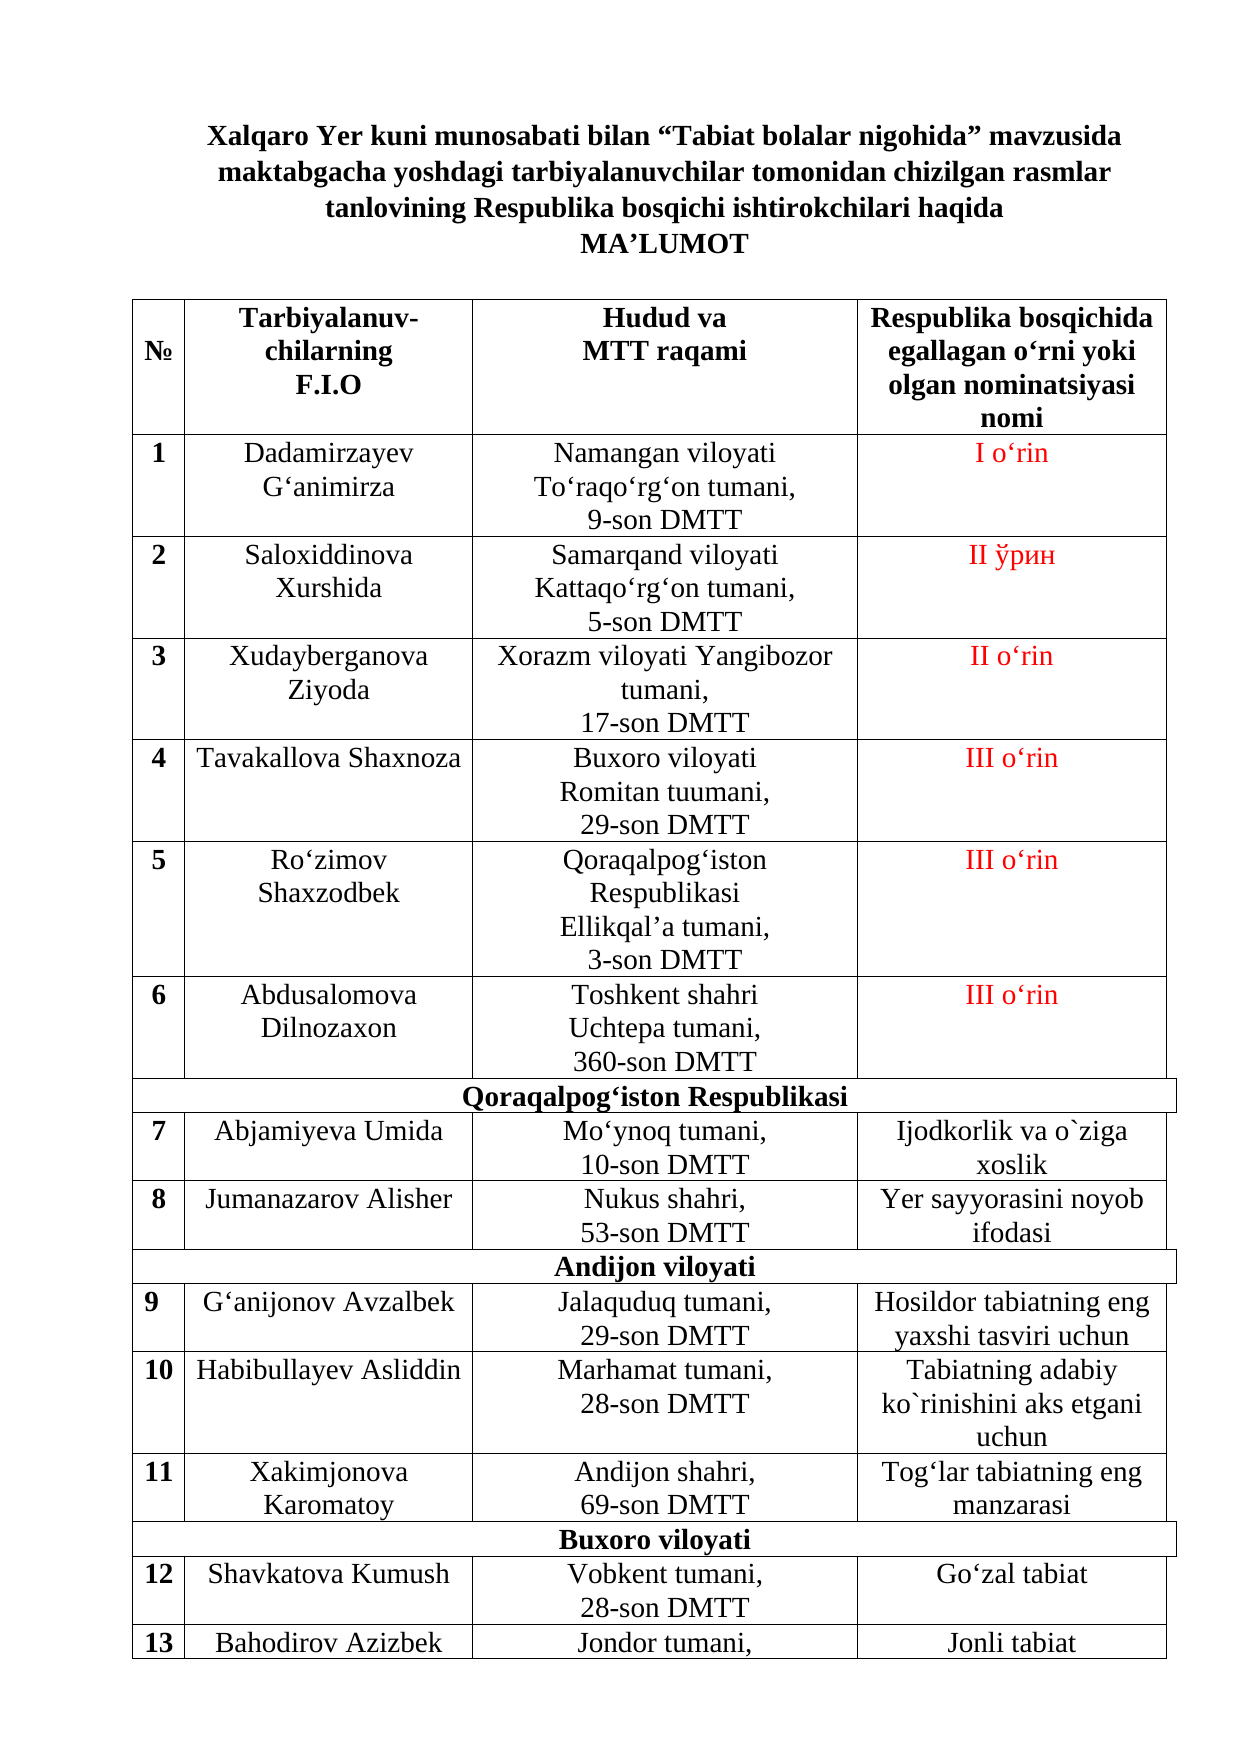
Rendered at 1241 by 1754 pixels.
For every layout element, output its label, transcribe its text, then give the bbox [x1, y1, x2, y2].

table_cell 12 [133, 1557, 184, 1624]
table_cell 8 [133, 1181, 184, 1248]
table_cell Xorazm viloyati Yangibozor tumani, 17-son DMTT [473, 639, 857, 739]
table_cell Xudayberganova Ziyoda [185, 639, 472, 739]
table_cell Toshkent shahri Uchtepa tumani, 360-son DMTT [473, 977, 857, 1078]
table_cell 2 [133, 537, 184, 637]
table_cell Buxoro viloyati Romitan tuumani, 29-son DMTT [473, 740, 857, 841]
table_cell Qoraqalpogʻiston Respublikasi Ellikqal’a tumani, 3-son DMTT [473, 842, 857, 976]
table_cell Nukus shahri, 53-son DMTT [473, 1181, 857, 1248]
table_header Respublika bosqichida egallagan oʻrni yoki olgan nominatsiyasi nomi [858, 300, 1166, 434]
table_cell Yer sayyorasini noyob ifodasi [858, 1181, 1166, 1248]
table_header Hudud va MTT raqami [473, 300, 857, 434]
table_cell Abdusalomova Dilnozaxon [185, 977, 472, 1078]
table_cell Dadamirzayev Gʻanimirza [185, 435, 472, 536]
text Xalqaro Yer kuni munosabati bilan “Tabiat bolalar nigohida” mavzusida maktabgacha yoshdagi tarbiyalanuvchilar tomonidan chizilgan rasmlar tanlovining Respublika bosqichi ishtirokchilari haqida [177, 118, 1152, 224]
table_cell III oʻrin [858, 740, 1166, 841]
table_cell Gʻanijonov Avzalbek [185, 1284, 472, 1351]
table_cell 9 [133, 1284, 184, 1351]
table_cell Roʻzimov Shaxzodbek [185, 842, 472, 976]
table_cell Samarqand viloyati Kattaqoʻrgʻon tumani, 5-son DMTT [473, 537, 857, 637]
table_cell 3 [133, 639, 184, 739]
table_cell Moʻynoq tumani, 10-son DMTT [473, 1113, 857, 1180]
table_cell Qoraqalpogʻiston Respublikasi [133, 1079, 1176, 1112]
table_cell Vobkent tumani, 28-son DMTT [473, 1557, 857, 1624]
table_cell 13 [133, 1625, 184, 1658]
table_cell III oʻrin [858, 842, 1166, 976]
table_cell 6 [133, 977, 184, 1078]
table_cell 1 [133, 435, 184, 536]
table_cell III oʻrin [858, 977, 1166, 1078]
table_cell Jonli tabiat [858, 1625, 1166, 1658]
table_cell Jumanazarov Alisher [185, 1181, 472, 1248]
table_cell 10 [133, 1352, 184, 1453]
table_cell Namangan viloyati Toʻraqoʻrgʻon tumani, 9-son DMTT [473, 435, 857, 536]
table_cell II oʻrin [858, 639, 1166, 739]
table_cell II ўрин [858, 537, 1166, 637]
table_cell Hosildor tabiatning eng yaxshi tasviri uchun [858, 1284, 1166, 1351]
table_cell 11 [133, 1454, 184, 1521]
table_header № [133, 300, 184, 434]
table_cell 7 [133, 1113, 184, 1180]
table_cell Bahodirov Azizbek [185, 1625, 472, 1658]
table_cell Tavakallova Shaxnoza [185, 740, 472, 841]
table_cell I oʻrin [858, 435, 1166, 536]
table_cell Andijon viloyati [133, 1250, 1176, 1283]
table_cell Goʻzal tabiat [858, 1557, 1166, 1624]
table_cell Abjamiyeva Umida [185, 1113, 472, 1180]
table_header Tarbiyalanuv-chilarning F.I.O [185, 300, 472, 434]
table_cell Marhamat tumani, 28-son DMTT [473, 1352, 857, 1453]
table_cell Saloxiddinova Xurshida [185, 537, 472, 637]
table_cell Tabiatning adabiy ko`rinishini aks etgani uchun [858, 1352, 1166, 1453]
table_cell Buxoro viloyati [133, 1522, 1176, 1556]
table_cell Shavkatova Kumush [185, 1557, 472, 1624]
text MA’LUMOT [177, 227, 1152, 260]
table_cell Habibullayev Asliddin [185, 1352, 472, 1453]
table_cell Togʻlar tabiatning eng manzarasi [858, 1454, 1166, 1521]
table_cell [473, 1625, 857, 1658]
table_cell 5 [133, 842, 184, 976]
table_cell 4 [133, 740, 184, 841]
table_cell Andijon shahri, 69-son DMTT [473, 1454, 857, 1521]
table_cell Xakimjonova Karomatoy [185, 1454, 472, 1521]
table_cell Ijodkorlik va o`ziga xoslik [858, 1113, 1166, 1180]
table_cell Jalaquduq tumani, 29-son DMTT [473, 1284, 857, 1351]
